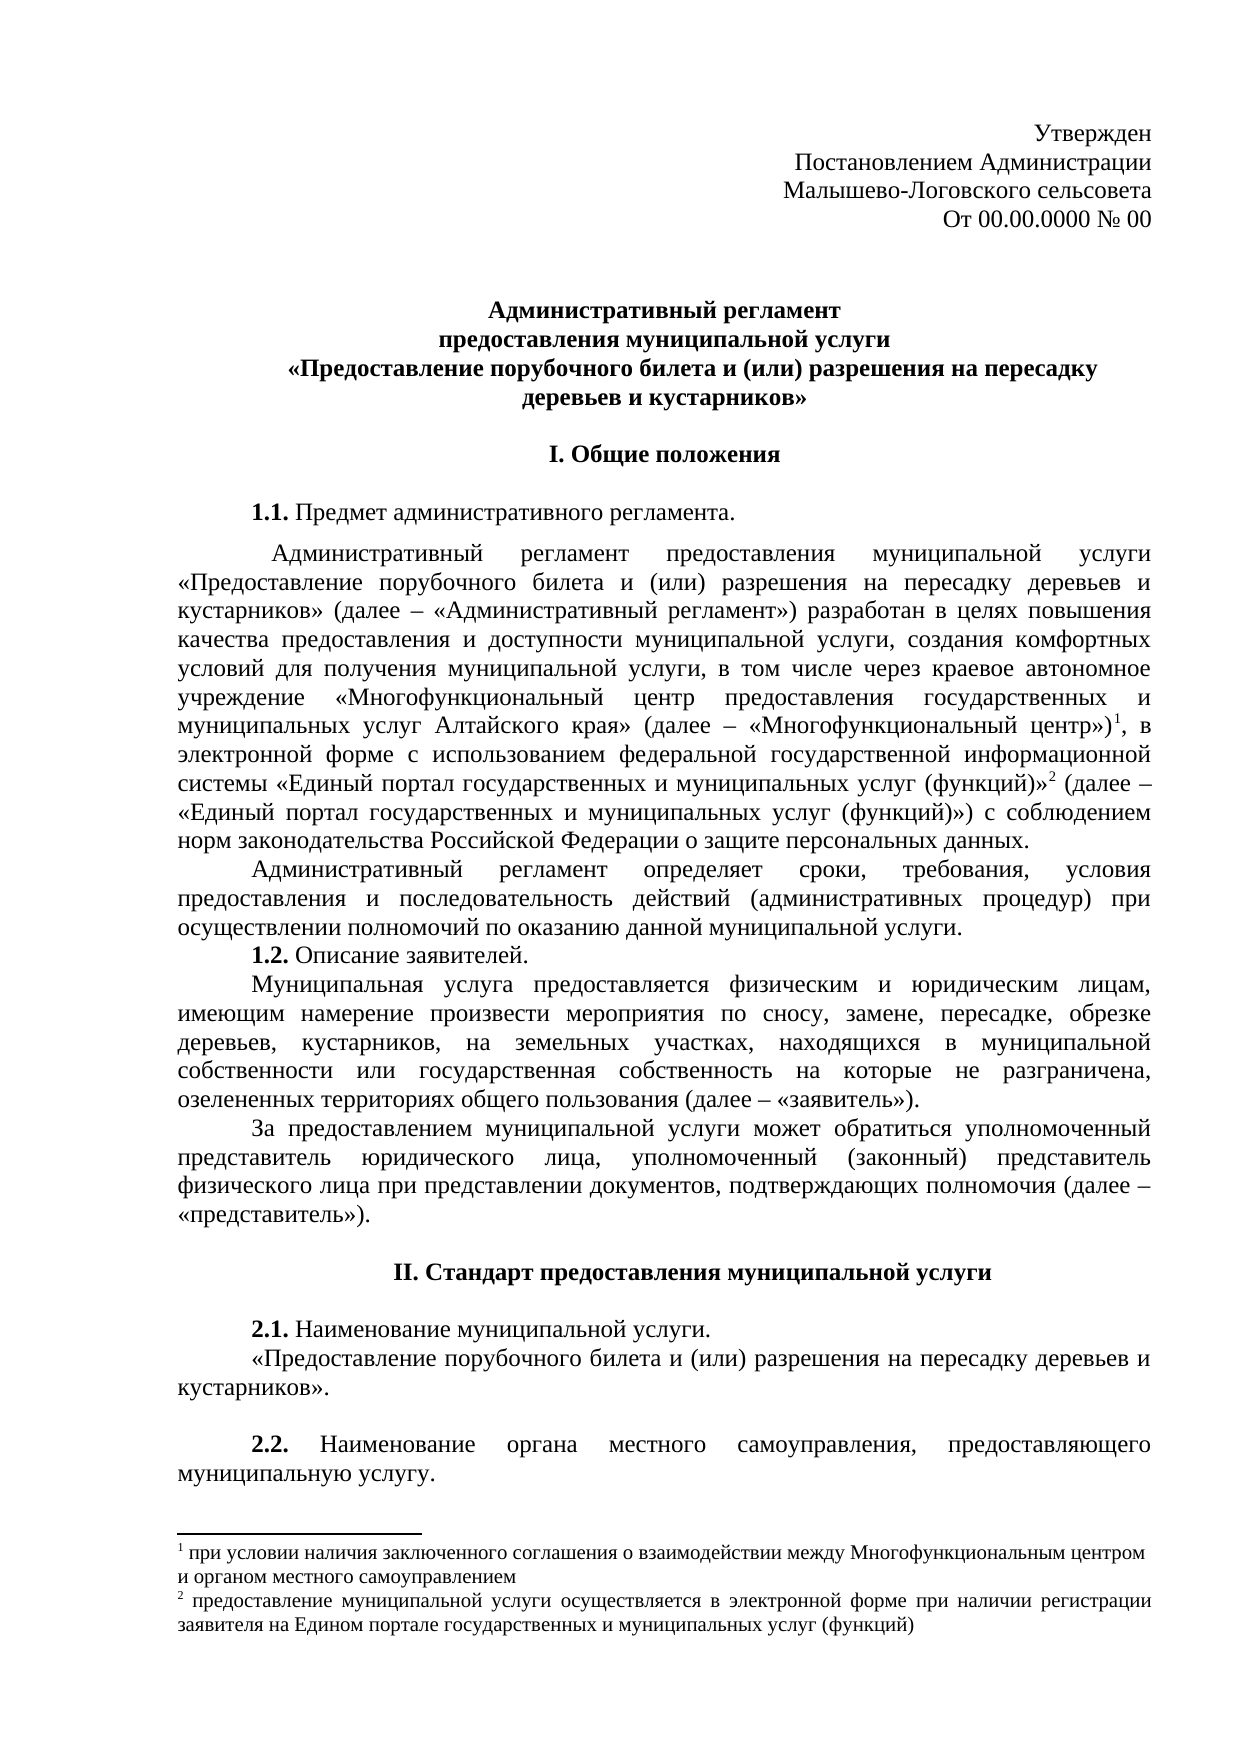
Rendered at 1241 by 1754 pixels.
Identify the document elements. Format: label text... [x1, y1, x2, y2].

text I. Общие положения [177, 439, 1152, 468]
text За предоставлением муниципальной услуги может обратиться уполномоченный представитель юридического лица, уполномоченный (законный) представитель физического лица при представлении документов, подтверждающих полномочия (далее – «представитель»). [177, 1113, 1152, 1228]
text Административный регламент предоставления муниципальной услуги «Предоставление порубочного билета и (или) разрешения на пересадку деревьев и кустарников» (далее – «Административный регламент») разработан в целях повышения качества предоставления и доступности муниципальной услуги, создания комфортных условий для получения муниципальной услуги, в том числе через краевое автономное учреждение «Многофункциональный центр предоставления государственных и муниципальных услуг Алтайского края» (далее – «Многофункциональный центр»), в электронной форме с использованием федеральной государственной информационной системы «Единый портал государственных и муниципальных услуг (функций)» (далее – «Единый портал государственных и муниципальных услуг (функций)») с соблюдением норм законодательства Российской Федерации о защите персональных данных. [177, 538, 1152, 854]
text Утвержден [177, 118, 1152, 147]
text От 00.00.0000 № 00 [177, 204, 1152, 233]
text 1.1. Предмет административного регламента. [177, 497, 1152, 525]
text Муниципальная услуга предоставляется физическим и юридическим лицам, имеющим намерение произвести мероприятия по сносу, замене, пересадке, обрезке деревьев, кустарников, на земельных участках, находящихся в муниципальной собственности или государственная собственность на которые не разграничена, озелененных территориях общего пользования (далее – «заявитель»). [177, 969, 1152, 1113]
text «Предоставление порубочного билета и (или) разрешения на пересадку деревьев и кустарников». [177, 1343, 1152, 1400]
text II. Стандарт предоставления муниципальной услуги [177, 1257, 1152, 1285]
text 2.2. Наименование органа местного самоуправления, предоставляющего муниципальную услугу. [177, 1429, 1152, 1487]
subtitle Административный регламент определяет сроки, требования, условия предоставления и последовательность действий (административных процедур) при осуществлении полномочий по оказанию данной муниципальной услуги. [177, 854, 1152, 940]
text 2.1. Наименование муниципальной услуги. [177, 1314, 1152, 1343]
text предоставления муниципальной услуги [177, 324, 1152, 353]
text 1.2. Описание заявителей. [177, 940, 1152, 969]
text Постановлением Администрации [177, 147, 1152, 176]
text «Предоставление порубочного билета и (или) разрешения на пересадку деревьев и кустарников» [177, 353, 1152, 410]
text Малышево-Логовского сельсовета [177, 176, 1152, 204]
text Административный регламент [177, 295, 1152, 324]
